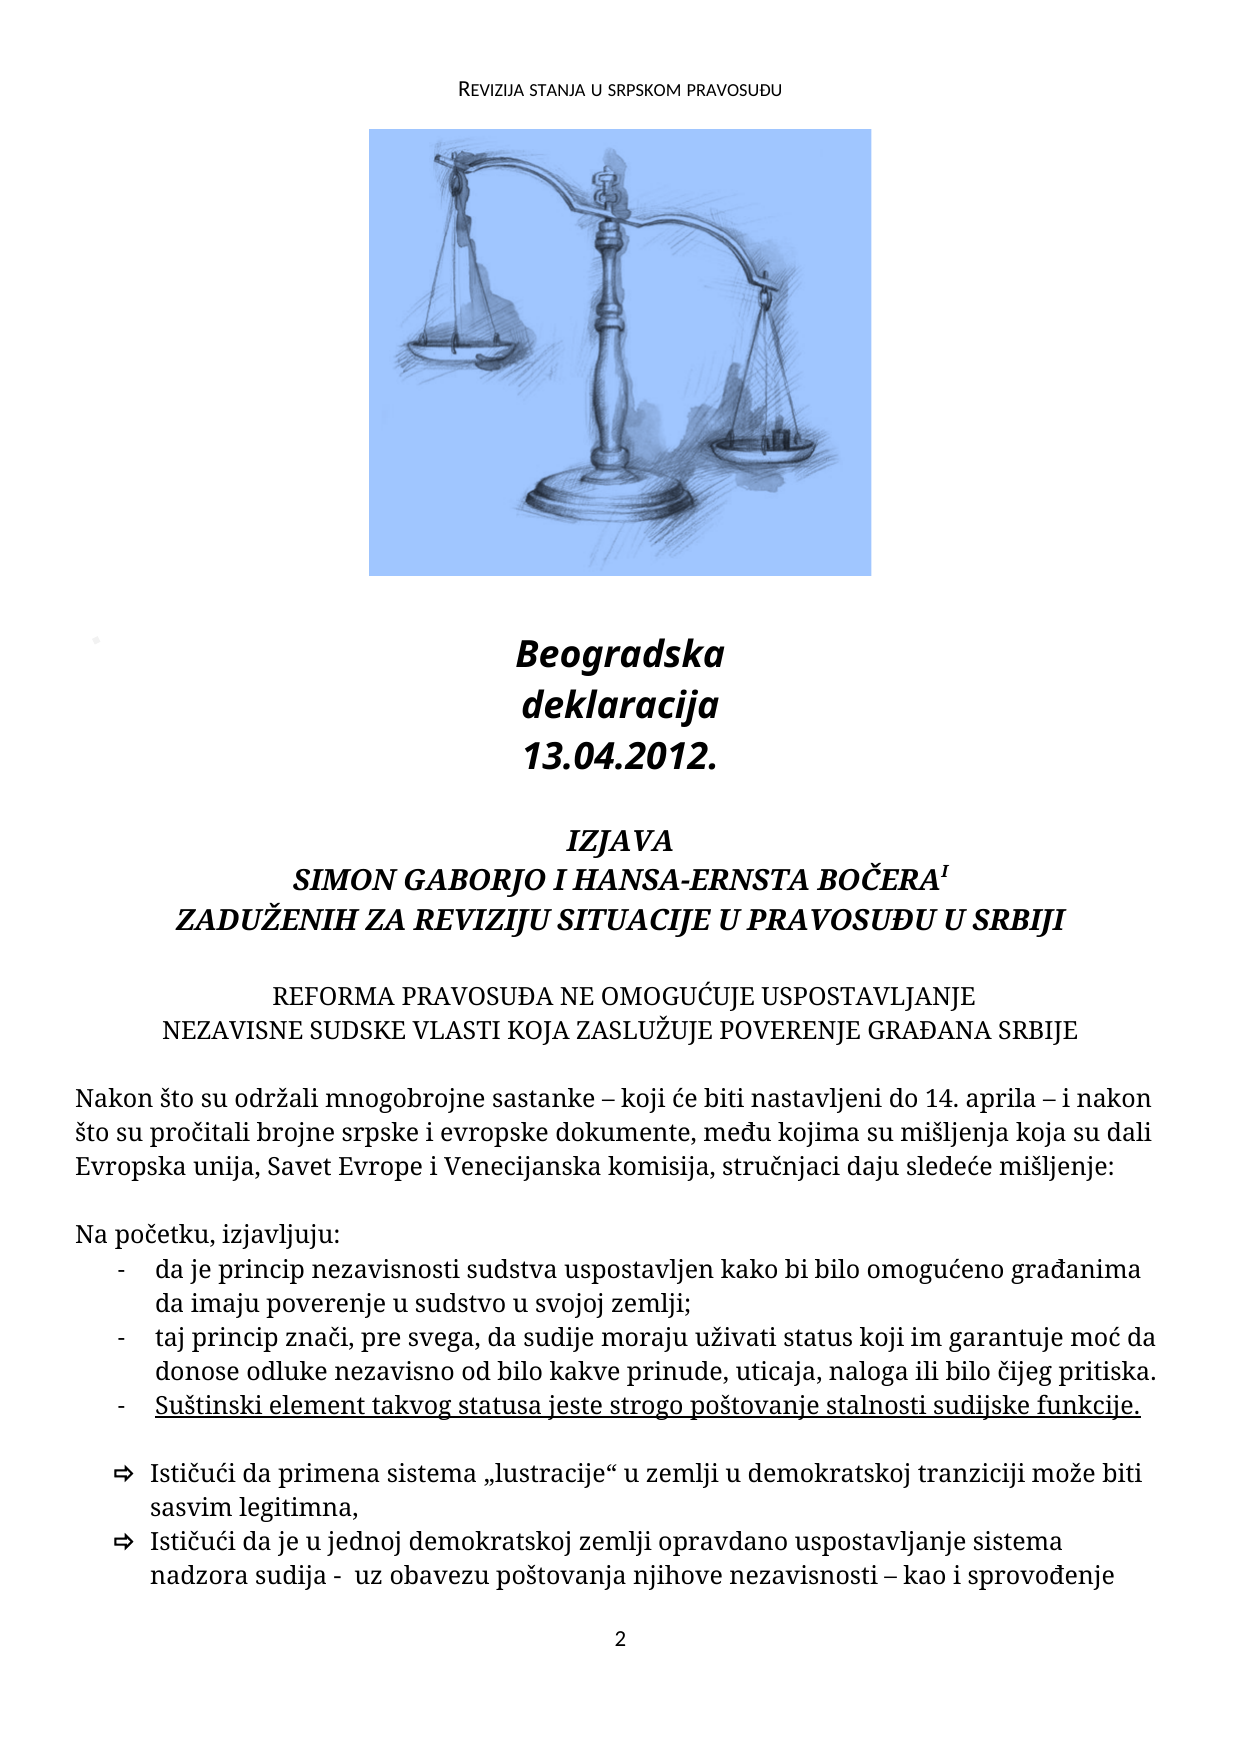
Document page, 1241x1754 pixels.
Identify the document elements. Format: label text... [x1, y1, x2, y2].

text Beogradska [75, 627, 1165, 678]
text Nakon što su održali mnogobrojne sastanke – koji će biti nastavljeni do 14. aprila – i nakon što su pročitali brojne srpske i evropske dokumente, među kojima su mišljenja koja su dali Evropska unija, Savet Evrope i Venecijanska komisija, stručnjaci daju sledeće mišljenje: [75, 1081, 1165, 1183]
text 13.04.2012. [75, 729, 1165, 780]
text NEZAVISNE SUDSKE VLASTI KOJA ZASLUŽUJE POVERENJE GRAĐANA SRBIJE [75, 1013, 1165, 1047]
text deklaracija [75, 678, 1165, 729]
text ZADUŽENIH ZA REVIZIJU SITUACIJE U PRAVOSUĐU U SRBIJI [75, 899, 1165, 939]
text IZJAVA [75, 820, 1165, 860]
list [112, 1524, 1165, 1592]
list Ističući da primena sistema „lustracije“ u zemlji u demokratskoj tranziciji može biti sasvim legitimna, [112, 1456, 1165, 1524]
picture [368, 129, 872, 576]
list da je princip nezavisnosti sudstva uspostavljen kako bi bilo omogućeno građanima da imaju poverenje u sudstvo u svojoj zemlji; [117, 1251, 1165, 1319]
text SIMON GABORJO I HANSA-ERNSTA BOČERAI [75, 860, 1165, 899]
text REFORMA PRAVOSUĐA NE OMOGUĆUJE USPOSTAVLJANJE [75, 979, 1165, 1013]
list taj princip znači, pre svega, da sudije moraju uživati status koji im garantuje moć da donose odluke nezavisno od bilo kakve prinude, uticaja, naloga ili bilo čijeg pritiska. [117, 1319, 1165, 1387]
text Na početku, izjavljuju: [75, 1217, 1165, 1251]
list Suštinski element takvog statusa jeste strogo poštovanje stalnosti sudijske funkcije. [117, 1387, 1165, 1422]
